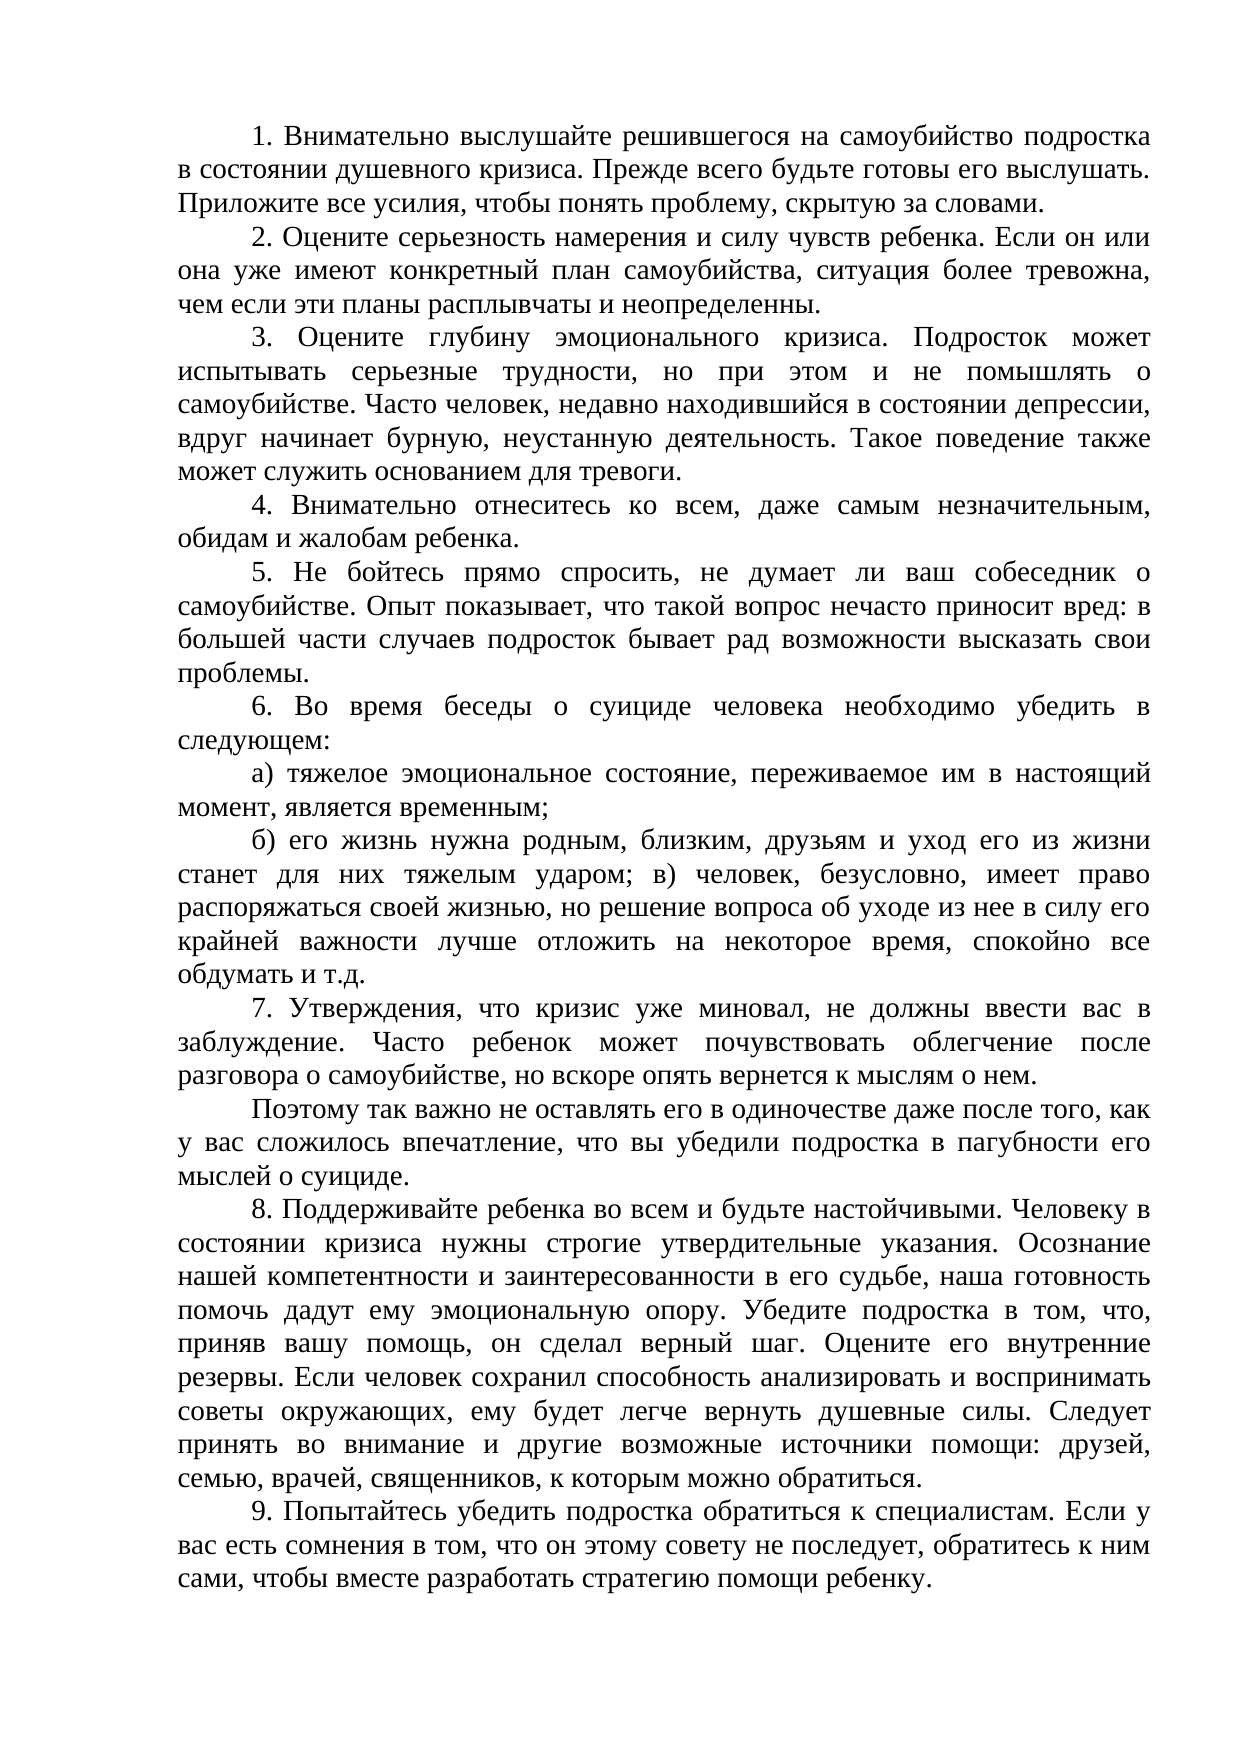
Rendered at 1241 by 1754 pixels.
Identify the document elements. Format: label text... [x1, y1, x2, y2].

text а) тяжелое эмоциональное состояние, переживаемое им в настоящий момент, является временным; [177, 755, 1152, 822]
text 8. Поддерживайте ребенка во всем и будьте настойчивыми. Человеку в состоянии кризиса нужны строгие утвердительные указания. Осознание нашей компетентности и заинтересованности в его судьбе, наша готовность помочь дадут ему эмоциональную опору. Убедите подростка в том, что, приняв вашу помощь, он сделал верный шаг. Оцените его внутренние резервы. Если человек сохранил способность анализировать и воспринимать советы окружающих, ему будет легче вернуть душевные силы. Следует принять во внимание и другие возможные источники помощи: друзей, семью, врачей, священников, к которым можно обратиться. [177, 1191, 1152, 1493]
text 7. Утверждения, что кризис уже миновал, не должны ввести вас в заблуждение. Часто ребенок может почувствовать облегчение после разговора о самоубийстве, но вскоре опять вернется к мыслям о нем. [177, 990, 1152, 1091]
text 6. Во время беседы о суициде человека необходимо убедить в следующем: [177, 688, 1152, 755]
text 2. Оцените серьезность намерения и силу чувств ребенка. Если он или она уже имеют конкретный план самоубийства, ситуация более тревожна, чем если эти планы расплывчаты и неопределенны. [177, 219, 1152, 319]
text 9. Попытайтесь убедить подростка обратиться к специалистам. Если у вас есть сомнения в том, что он этому совету не последует, обратитесь к ним сами, чтобы вместе разработать стратегию помощи ребенку. [177, 1493, 1152, 1594]
text 1. Внимательно выслушайте решившегося на самоубийство подростка в состоянии душевного кризиса. Прежде всего будьте готовы его выслушать. Приложите все усилия, чтобы понять проблему, скрытую за словами. [177, 118, 1152, 219]
text Поэтому так важно не оставлять его в одиночестве даже после того, как у вас сложилось впечатление, что вы убедили подростка в пагубности его мыслей о суициде. [177, 1091, 1152, 1191]
text 3. Оцените глубину эмоционального кризиса. Подросток может испытывать серьезные трудности, но при этом и не помышлять о самоубийстве. Часто человек, недавно находившийся в состоянии депрессии, вдруг начинает бурную, неустанную деятельность. Такое поведение также может служить основанием для тревоги. [177, 319, 1152, 487]
text б) его жизнь нужна родным, близким, друзьям и уход его из жизни станет для них тяжелым ударом; в) человек, безусловно, имеет право распоряжаться своей жизнью, но решение вопроса об уходе из нее в силу его крайней важности лучше отложить на некоторое время, спокойно все обдумать и т.д. [177, 822, 1152, 990]
text 5. Не бойтесь прямо спросить, не думает ли ваш собеседник о самоубийстве. Опыт показывает, что такой вопрос нечасто приносит вред: в большей части случаев подросток бывает рад возможности высказать свои проблемы. [177, 554, 1152, 688]
text 4. Внимательно отнеситесь ко всем, даже самым незначительным, обидам и жалобам ребенка. [177, 487, 1152, 554]
